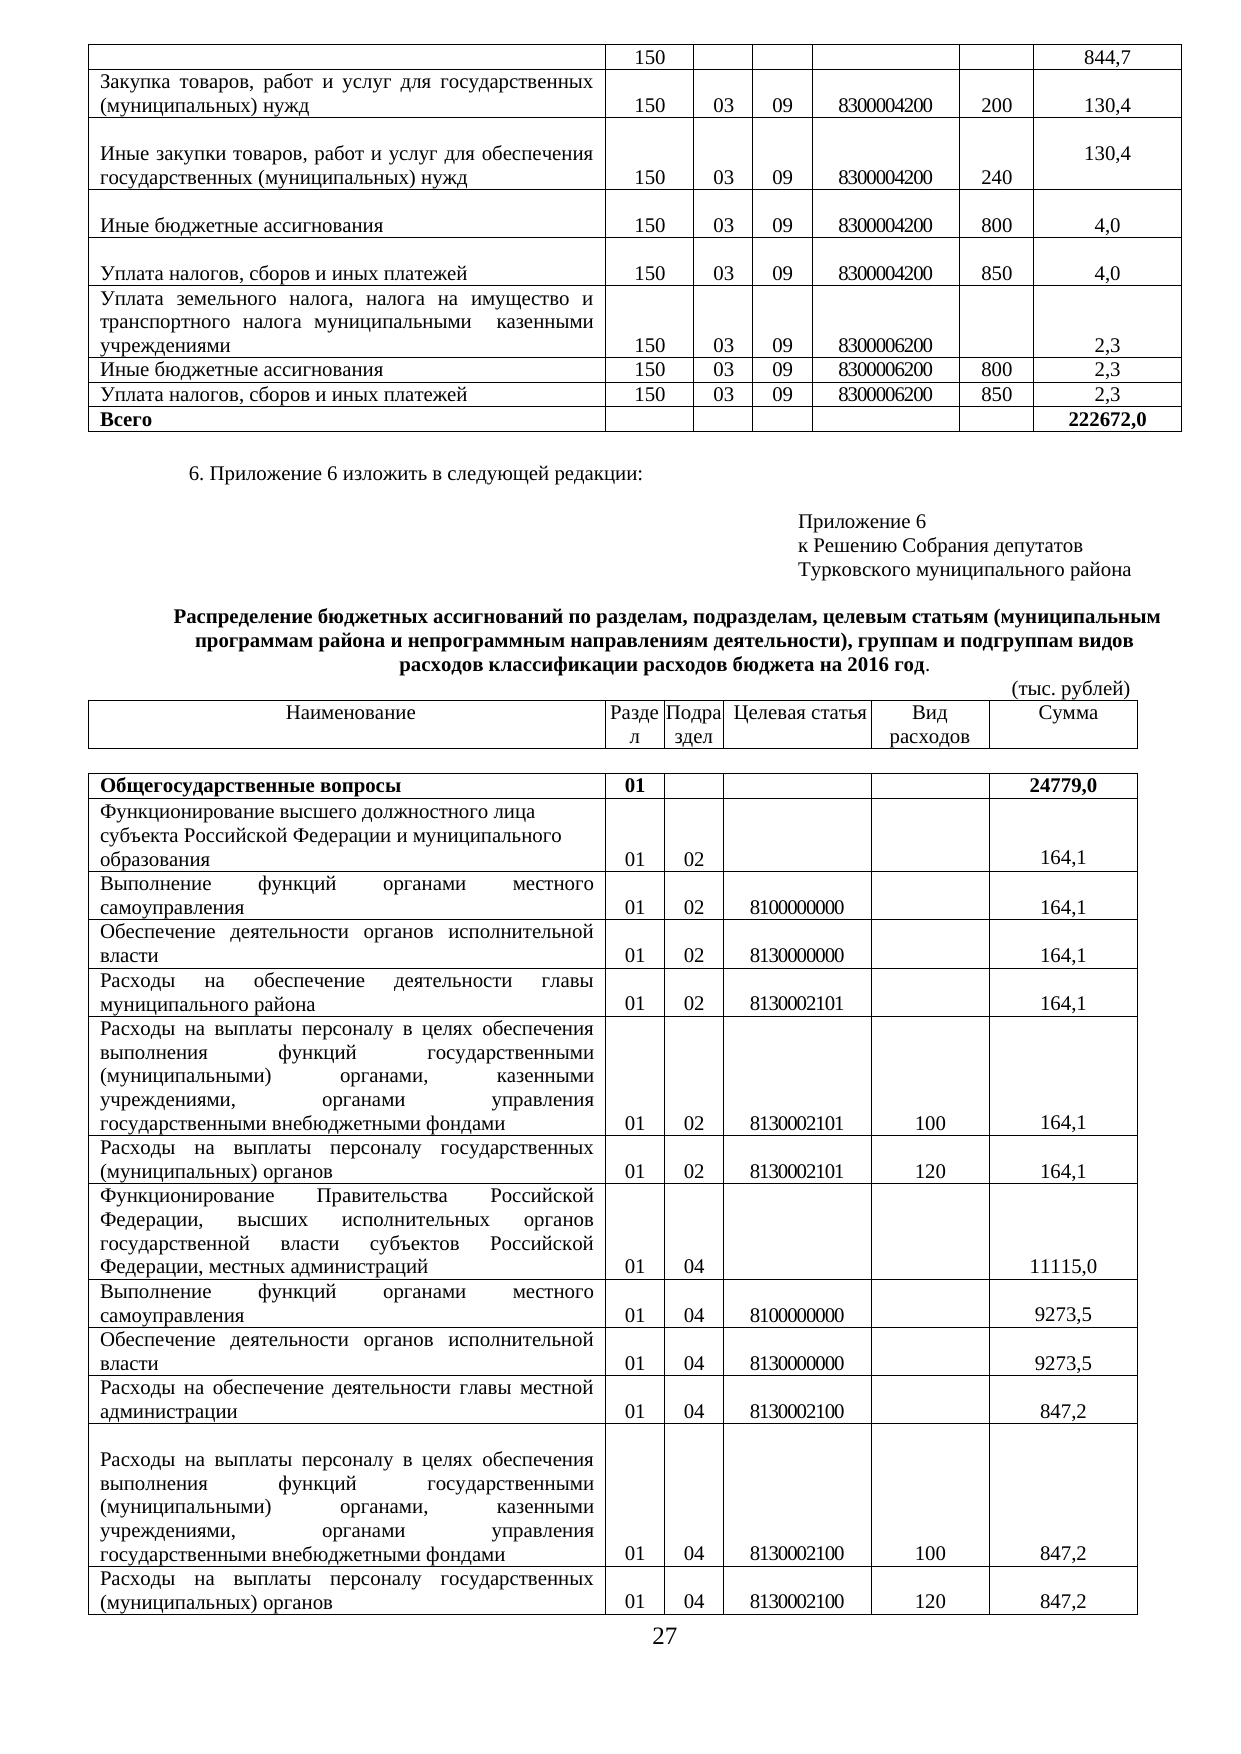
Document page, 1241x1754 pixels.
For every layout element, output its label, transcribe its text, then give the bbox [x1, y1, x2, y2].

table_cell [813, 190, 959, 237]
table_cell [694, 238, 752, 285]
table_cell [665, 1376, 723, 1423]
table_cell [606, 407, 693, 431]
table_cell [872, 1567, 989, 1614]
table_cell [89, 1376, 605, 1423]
text к Решению Собрания депутатов [162, 533, 1166, 557]
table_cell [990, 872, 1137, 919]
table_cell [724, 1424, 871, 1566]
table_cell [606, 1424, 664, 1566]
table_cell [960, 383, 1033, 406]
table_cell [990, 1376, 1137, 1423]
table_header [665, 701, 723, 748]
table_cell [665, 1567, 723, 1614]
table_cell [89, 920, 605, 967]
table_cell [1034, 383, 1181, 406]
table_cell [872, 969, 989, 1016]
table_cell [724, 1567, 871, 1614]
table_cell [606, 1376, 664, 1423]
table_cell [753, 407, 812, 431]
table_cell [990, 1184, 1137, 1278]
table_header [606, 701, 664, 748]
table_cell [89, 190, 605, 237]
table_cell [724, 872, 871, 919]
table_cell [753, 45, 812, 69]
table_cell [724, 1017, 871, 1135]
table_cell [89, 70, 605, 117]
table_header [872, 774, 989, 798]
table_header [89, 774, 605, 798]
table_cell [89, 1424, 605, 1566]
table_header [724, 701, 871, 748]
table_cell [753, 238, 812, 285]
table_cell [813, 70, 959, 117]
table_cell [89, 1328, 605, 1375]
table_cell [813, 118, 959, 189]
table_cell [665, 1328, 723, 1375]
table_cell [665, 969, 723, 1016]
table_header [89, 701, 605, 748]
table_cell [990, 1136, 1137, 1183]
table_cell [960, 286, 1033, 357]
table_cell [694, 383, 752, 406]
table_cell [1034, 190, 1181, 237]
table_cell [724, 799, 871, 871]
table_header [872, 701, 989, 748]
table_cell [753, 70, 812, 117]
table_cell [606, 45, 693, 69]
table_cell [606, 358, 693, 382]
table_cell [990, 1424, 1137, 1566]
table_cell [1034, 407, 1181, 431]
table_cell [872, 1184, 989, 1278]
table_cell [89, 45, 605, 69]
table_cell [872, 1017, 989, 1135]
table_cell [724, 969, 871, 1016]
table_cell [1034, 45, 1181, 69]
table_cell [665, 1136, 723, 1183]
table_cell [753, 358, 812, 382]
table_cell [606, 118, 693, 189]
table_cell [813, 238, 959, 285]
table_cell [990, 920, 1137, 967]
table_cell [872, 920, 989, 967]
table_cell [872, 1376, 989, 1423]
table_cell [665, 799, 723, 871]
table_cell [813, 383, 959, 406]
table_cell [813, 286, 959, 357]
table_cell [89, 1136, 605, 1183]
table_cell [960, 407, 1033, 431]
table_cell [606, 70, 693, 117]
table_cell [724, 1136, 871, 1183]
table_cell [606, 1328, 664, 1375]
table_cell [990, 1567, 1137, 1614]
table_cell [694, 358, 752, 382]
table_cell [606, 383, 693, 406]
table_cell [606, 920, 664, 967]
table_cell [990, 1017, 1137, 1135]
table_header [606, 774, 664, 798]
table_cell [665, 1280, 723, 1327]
text 6. Приложение 6 изложить в следующей редакции: [162, 461, 1166, 484]
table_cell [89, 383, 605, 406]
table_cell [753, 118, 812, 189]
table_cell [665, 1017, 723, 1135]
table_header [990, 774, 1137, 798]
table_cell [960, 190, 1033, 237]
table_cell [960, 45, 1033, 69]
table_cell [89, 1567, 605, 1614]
text Приложение 6 [162, 509, 1166, 533]
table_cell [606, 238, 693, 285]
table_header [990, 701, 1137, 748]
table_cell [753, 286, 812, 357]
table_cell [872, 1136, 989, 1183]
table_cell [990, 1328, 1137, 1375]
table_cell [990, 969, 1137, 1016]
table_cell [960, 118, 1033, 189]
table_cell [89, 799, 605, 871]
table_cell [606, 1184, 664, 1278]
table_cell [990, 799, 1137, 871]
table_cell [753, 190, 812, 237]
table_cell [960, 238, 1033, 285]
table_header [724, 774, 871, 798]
text Турковского муниципального района [162, 557, 1166, 581]
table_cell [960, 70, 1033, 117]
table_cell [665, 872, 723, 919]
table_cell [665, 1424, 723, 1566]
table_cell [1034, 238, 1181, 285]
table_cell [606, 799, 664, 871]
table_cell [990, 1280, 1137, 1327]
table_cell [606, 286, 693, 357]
text (тыс. рублей) [162, 676, 1166, 700]
text Распределение бюджетных ассигнований по разделам, подразделам, целевым статьям (муниципальным программам района и непрограммным направлениям деятельности), группам и подгруппам видов расходов классификации расходов бюджета на 2016 год. [162, 605, 1166, 676]
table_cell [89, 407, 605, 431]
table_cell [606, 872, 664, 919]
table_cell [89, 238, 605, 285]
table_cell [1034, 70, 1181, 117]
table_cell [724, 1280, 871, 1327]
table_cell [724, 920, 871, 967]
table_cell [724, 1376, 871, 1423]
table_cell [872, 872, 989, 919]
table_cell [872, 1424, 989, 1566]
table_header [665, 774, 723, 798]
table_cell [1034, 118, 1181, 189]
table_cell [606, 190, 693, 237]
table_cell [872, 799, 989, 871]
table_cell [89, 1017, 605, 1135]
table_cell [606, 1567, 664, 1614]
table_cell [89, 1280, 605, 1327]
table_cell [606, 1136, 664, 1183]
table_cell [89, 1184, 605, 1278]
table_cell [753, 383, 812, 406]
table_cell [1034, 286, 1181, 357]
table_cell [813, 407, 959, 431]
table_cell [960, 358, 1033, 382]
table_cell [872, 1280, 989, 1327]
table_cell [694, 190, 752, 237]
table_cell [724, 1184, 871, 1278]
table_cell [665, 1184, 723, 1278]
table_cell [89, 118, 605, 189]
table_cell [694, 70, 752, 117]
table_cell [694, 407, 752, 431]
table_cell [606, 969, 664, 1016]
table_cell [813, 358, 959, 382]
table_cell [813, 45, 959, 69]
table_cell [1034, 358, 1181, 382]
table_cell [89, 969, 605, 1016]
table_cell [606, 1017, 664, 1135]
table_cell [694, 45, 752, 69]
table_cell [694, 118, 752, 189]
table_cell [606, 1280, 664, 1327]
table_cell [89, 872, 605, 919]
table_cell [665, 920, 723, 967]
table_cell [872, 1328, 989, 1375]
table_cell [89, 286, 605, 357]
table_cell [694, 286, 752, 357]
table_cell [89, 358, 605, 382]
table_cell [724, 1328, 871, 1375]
